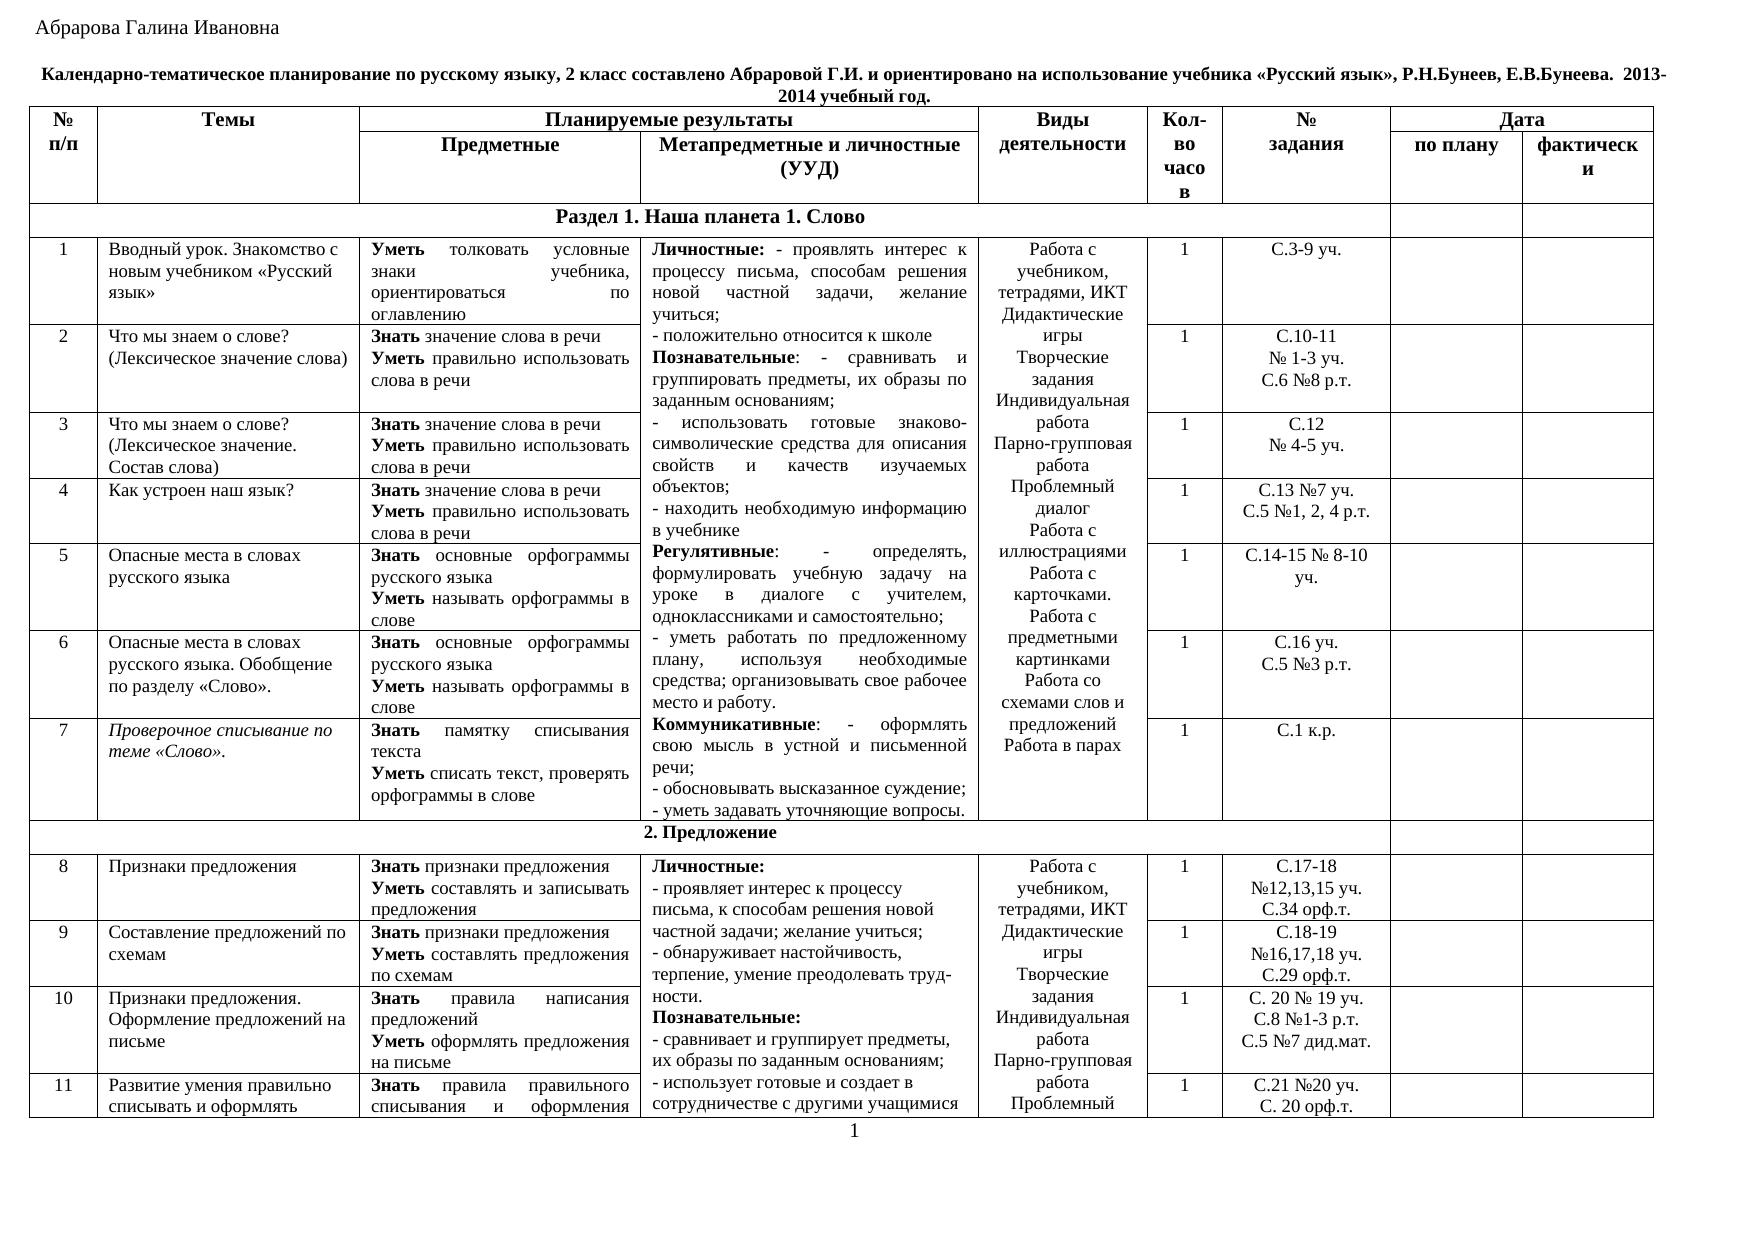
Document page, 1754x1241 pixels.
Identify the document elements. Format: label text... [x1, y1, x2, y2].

table_cell Метапредметные и личностные (УУД) [641, 132, 978, 203]
table_cell Знать признаки предложения Уметь составлять предложения по схемам [360, 921, 640, 986]
table_cell Уметь толковать условные знаки учебника, ориентироваться по оглавлению [360, 238, 640, 324]
table_cell [1523, 325, 1653, 412]
table_cell С.12 № 4-5 уч. [1223, 413, 1390, 477]
table_cell 1 [1148, 238, 1222, 324]
table_cell Знать основные орфограммы русского языка Уметь называть орфограммы в слове [360, 631, 640, 718]
table_cell по плану [1391, 132, 1522, 203]
table_header Кол-во часов [1148, 107, 1222, 203]
table_cell 1 [1148, 413, 1222, 477]
table_cell [1391, 479, 1522, 543]
table_cell [1391, 204, 1522, 237]
table_cell [1391, 544, 1522, 630]
table_cell 1 [1148, 631, 1222, 718]
table_cell 1 [1148, 544, 1222, 630]
table_cell С.16 уч. С.5 №3 р.т. [1223, 631, 1390, 718]
table_cell [1391, 325, 1522, 412]
table_cell 4 [30, 479, 97, 543]
table_cell Знать значение слова в речи Уметь правильно использовать слова в речи [360, 413, 640, 477]
table_cell 1 [1148, 987, 1222, 1073]
table_cell [1523, 921, 1653, 986]
table_cell Личностные: - проявляет интерес к процессу письма, к способам решения новой частной задачи; желание учиться; - обнаруживает настойчивость, терпение, умение преодолевать трудности. Познавательные: - сравнивает и группирует предметы, их образы по заданным основаниям; - использует готовые и создает в сотрудничестве с другими учащимися и учителем знаково-символические средства для описания свойств и качеств изучаемых объектов. Регулятивные: - определяет, формулирует учебную задачу на уроке в диалоге с учителем, одноклассниками самостоятельно; - умеет организовывать свое рабочее место и работу; - сопоставляет свою работу с образцом; оценивает ее по критериям, выработанным в классе. Коммуникативные: - оформляет свою мысль в устной и письменной речи; - обосновывает высказанное суждение; - старается договариваться, уступать, находить общее решение при работе в паре и группе; - умеет задавать уточняющие вопросы. [641, 855, 978, 1117]
table_cell 11 [30, 1074, 97, 1117]
table_cell [1523, 719, 1653, 820]
table_cell [1523, 631, 1653, 718]
table_cell [1523, 238, 1653, 324]
table_cell 10 [30, 987, 97, 1073]
table_cell [1391, 821, 1522, 854]
table_cell Работа с учебником, тетрадями, ИКТ Дидактические игры Творческие задания Индивидуальная работа Парно-групповая работа Проблемный диалог Работа с иллюстрациями Работа с карточками. Работа с предметными картинками Работа со схемами слов и предложений Работа в парах Игра «Да-нет» Игра «Немое письмо» Сказка А. Каневского «О пользе знаков препинания» [979, 855, 1147, 1117]
table_cell [1523, 821, 1653, 854]
table_cell С.18-19 №16,17,18 уч. С.29 орф.т. [1223, 921, 1390, 986]
table_cell Что мы знаем о слове? (Лексическое значение слова) [98, 325, 359, 412]
table_header № задания [1223, 107, 1390, 203]
text Календарно-тематическое планирование по русскому языку, 2 класс составлено Абраровой Г.И. и ориентировано на использование учебника «Русский язык», Р.Н.Бунеев, Е.В.Бунеева. 2013-2014 учебный год. [29, 63, 1679, 106]
table_cell Вводный урок. Знакомство с новым учебником «Русский язык» [98, 238, 359, 324]
table_cell [1523, 855, 1653, 920]
table_cell 1 [1148, 719, 1222, 820]
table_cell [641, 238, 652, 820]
table_cell [1391, 719, 1522, 820]
table_cell 1 [1148, 1074, 1222, 1117]
table_header Планируемые результаты [360, 107, 978, 131]
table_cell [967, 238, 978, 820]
table_cell Предметные [360, 132, 640, 203]
table_header Темы [98, 107, 359, 203]
table_cell [1523, 413, 1653, 477]
table_cell Раздел 1. Наша планета 1. Слово [30, 204, 1390, 237]
table_cell Знать признаки предложения Уметь составлять и записывать предложения [360, 855, 640, 920]
table_cell Опасные места в словах русского языка [98, 544, 359, 630]
table_cell [1391, 921, 1522, 986]
table_cell [1391, 413, 1522, 477]
table_cell [1523, 479, 1653, 543]
table_cell 1 [30, 238, 97, 324]
table_cell [1391, 631, 1522, 718]
table_cell 1 [1148, 479, 1222, 543]
table_cell 1 [1148, 325, 1222, 412]
table_cell Знать основные орфограммы русского языка Уметь называть орфограммы в слове [360, 544, 640, 630]
table_cell [1523, 987, 1653, 1073]
table_cell [1523, 1074, 1653, 1117]
table_cell С. 20 № 19 уч. С.8 №1-3 р.т. С.5 №7 дид.мат. [1223, 987, 1390, 1073]
table_cell С.17-18 №12,13,15 уч. С.34 орф.т. [1223, 855, 1390, 920]
table_cell Опасные места в словах русского языка. Обобщение по разделу «Слово». [98, 631, 359, 718]
table_cell 8 [30, 855, 97, 920]
table_cell фактически [1523, 132, 1653, 203]
table_cell С.13 №7 уч. С.5 №1, 2, 4 р.т. [1223, 479, 1390, 543]
table_cell Знать памятку списывания текста Уметь списать текст, проверять орфограммы в слове [360, 719, 640, 820]
table_header Виды деятельности [979, 107, 1147, 203]
table_cell С.3-9 уч. [1223, 238, 1390, 324]
table_cell 9 [30, 921, 97, 986]
table_header Дата [1391, 107, 1653, 131]
table_cell [1391, 1074, 1522, 1117]
table_cell 3 [30, 413, 97, 477]
table_cell Признаки предложения. Оформление предложений на письме [98, 987, 359, 1073]
table_cell 2. Предложение [30, 821, 1390, 854]
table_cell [98, 1074, 359, 1117]
table_cell Проверочное списывание по теме «Слово». [98, 719, 359, 820]
table_cell 5 [30, 544, 97, 630]
table_cell С.1 к.р. [1223, 719, 1390, 820]
table_cell [1391, 987, 1522, 1073]
table_cell 7 [30, 719, 97, 820]
table_cell 2 [30, 325, 97, 412]
table_cell 1 [1148, 855, 1222, 920]
table_cell Знать значение слова в речи Уметь правильно использовать слова в речи [360, 479, 640, 543]
table_cell [1523, 544, 1653, 630]
table_cell Что мы знаем о слове? (Лексическое значение. Состав слова) [98, 413, 359, 477]
table_cell Как устроен наш язык? [98, 479, 359, 543]
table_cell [360, 1074, 640, 1117]
table_cell С.10-11 № 1-3 уч. С.6 №8 р.т. [1223, 325, 1390, 412]
table_cell [1523, 204, 1653, 237]
table_cell Знать значение слова в речи Уметь правильно использовать слова в речи [360, 325, 640, 412]
table_cell [1391, 238, 1522, 324]
table_header № п/п [30, 107, 97, 203]
table_cell Составление предложений по схемам [98, 921, 359, 986]
table_cell Признаки предложения [98, 855, 359, 920]
table_cell Знать правила написания предложений Уметь оформлять предложения на письме [360, 987, 640, 1073]
table_cell 1 [1148, 921, 1222, 986]
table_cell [1223, 1074, 1390, 1117]
table_cell 6 [30, 631, 97, 718]
table_cell С.14-15 № 8-10 уч. [1223, 544, 1390, 630]
table_cell Работа с учебником, тетрадями, ИКТ Дидактические игры Творческие задания Индивидуальная работа Парно-групповая работа Проблемный диалог Работа с иллюстрациями Работа с карточками. Работа с предметными картинками Работа со схемами слов и предложений Работа в парах [979, 238, 1147, 820]
table_cell [1391, 855, 1522, 920]
